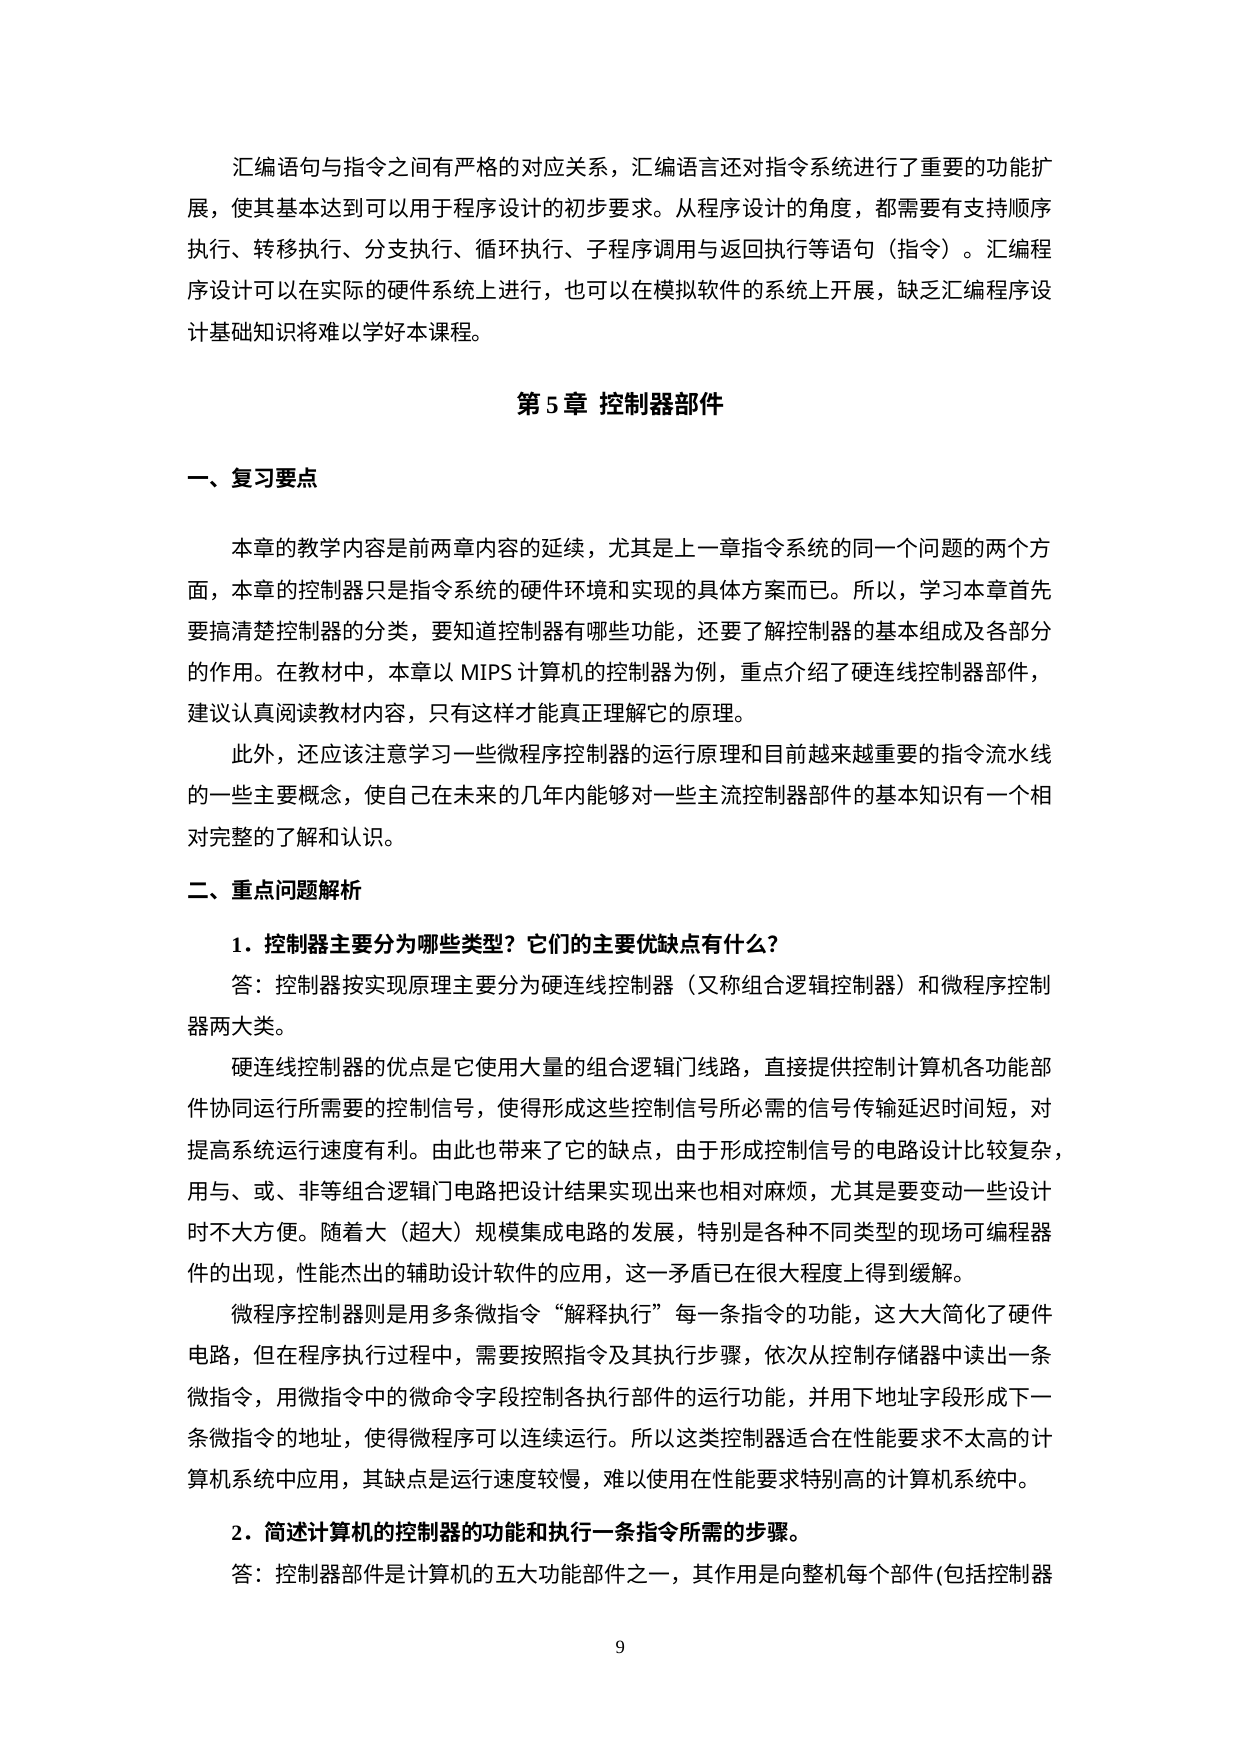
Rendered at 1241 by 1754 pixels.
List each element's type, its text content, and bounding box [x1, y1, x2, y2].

text 本章的教学内容是前两章内容的延续，尤其是上一章指令系统的同一个问题的两个方面，本章的控制器只是指令系统的硬件环境和实现的具体方案而已。所以，学习本章首先要搞清楚控制器的分类，要知道控制器有哪些功能，还要了解控制器的基本组成及各部分的作用。在教材中，本章以MIPS计算机的控制器为例，重点介绍了硬连线控制器部件，建议认真阅读教材内容，只有这样才能真正理解它的原理。 [187, 531, 1053, 728]
text 第5章 控制器部件 [187, 385, 1053, 421]
text 2．简述计算机的控制器的功能和执行一条指令所需的步骤。 [187, 1515, 1053, 1547]
text 答：控制器按实现原理主要分为硬连线控制器（又称组合逻辑控制器）和微程序控制器两大类。 [187, 968, 1053, 1041]
text 硬连线控制器的优点是它使用大量的组合逻辑门线路，直接提供控制计算机各功能部件协同运行所需要的控制信号，使得形成这些控制信号所必需的信号传输延迟时间短，对提高系统运行速度有利。由此也带来了它的缺点，由于形成控制信号的电路设计比较复杂，用与、或、非等组合逻辑门电路把设计结果实现出来也相对麻烦，尤其是要变动一些设计时不大方便。随着大（超大）规模集成电路的发展，特别是各种不同类型的现场可编程器件的出现，性能杰出的辅助设计软件的应用，这一矛盾已在很大程度上得到缓解。 [187, 1050, 1053, 1288]
text 一、复习要点 [187, 461, 1053, 493]
text 二、重点问题解析 [187, 873, 1053, 905]
text 此外，还应该注意学习一些微程序控制器的运行原理和目前越来越重要的指令流水线的一些主要概念，使自己在未来的几年内能够对一些主流控制器部件的基本知识有一个相对完整的了解和认识。 [187, 737, 1053, 851]
text 1．控制器主要分为哪些类型？它们的主要优缺点有什么？ [187, 927, 1053, 958]
text 微程序控制器则是用多条微指令“解释执行”每一条指令的功能，这大大简化了硬件电路，但在程序执行过程中，需要按照指令及其执行步骤，依次从控制存储器中读出一条微指令，用微指令中的微命令字段控制各执行部件的运行功能，并用下地址字段形成下一条微指令的地址，使得微程序可以连续运行。所以这类控制器适合在性能要求不太高的计算机系统中应用，其缺点是运行速度较慢，难以使用在性能要求特别高的计算机系统中。 [187, 1297, 1053, 1493]
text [187, 1557, 1053, 1588]
text 汇编语句与指令之间有严格的对应关系，汇编语言还对指令系统进行了重要的功能扩展，使其基本达到可以用于程序设计的初步要求。从程序设计的角度，都需要有支持顺序执行、转移执行、分支执行、循环执行、子程序调用与返回执行等语句（指令）。汇编程序设计可以在实际的硬件系统上进行，也可以在模拟软件的系统上开展，缺乏汇编程序设计基础知识将难以学好本课程。 [187, 150, 1053, 346]
